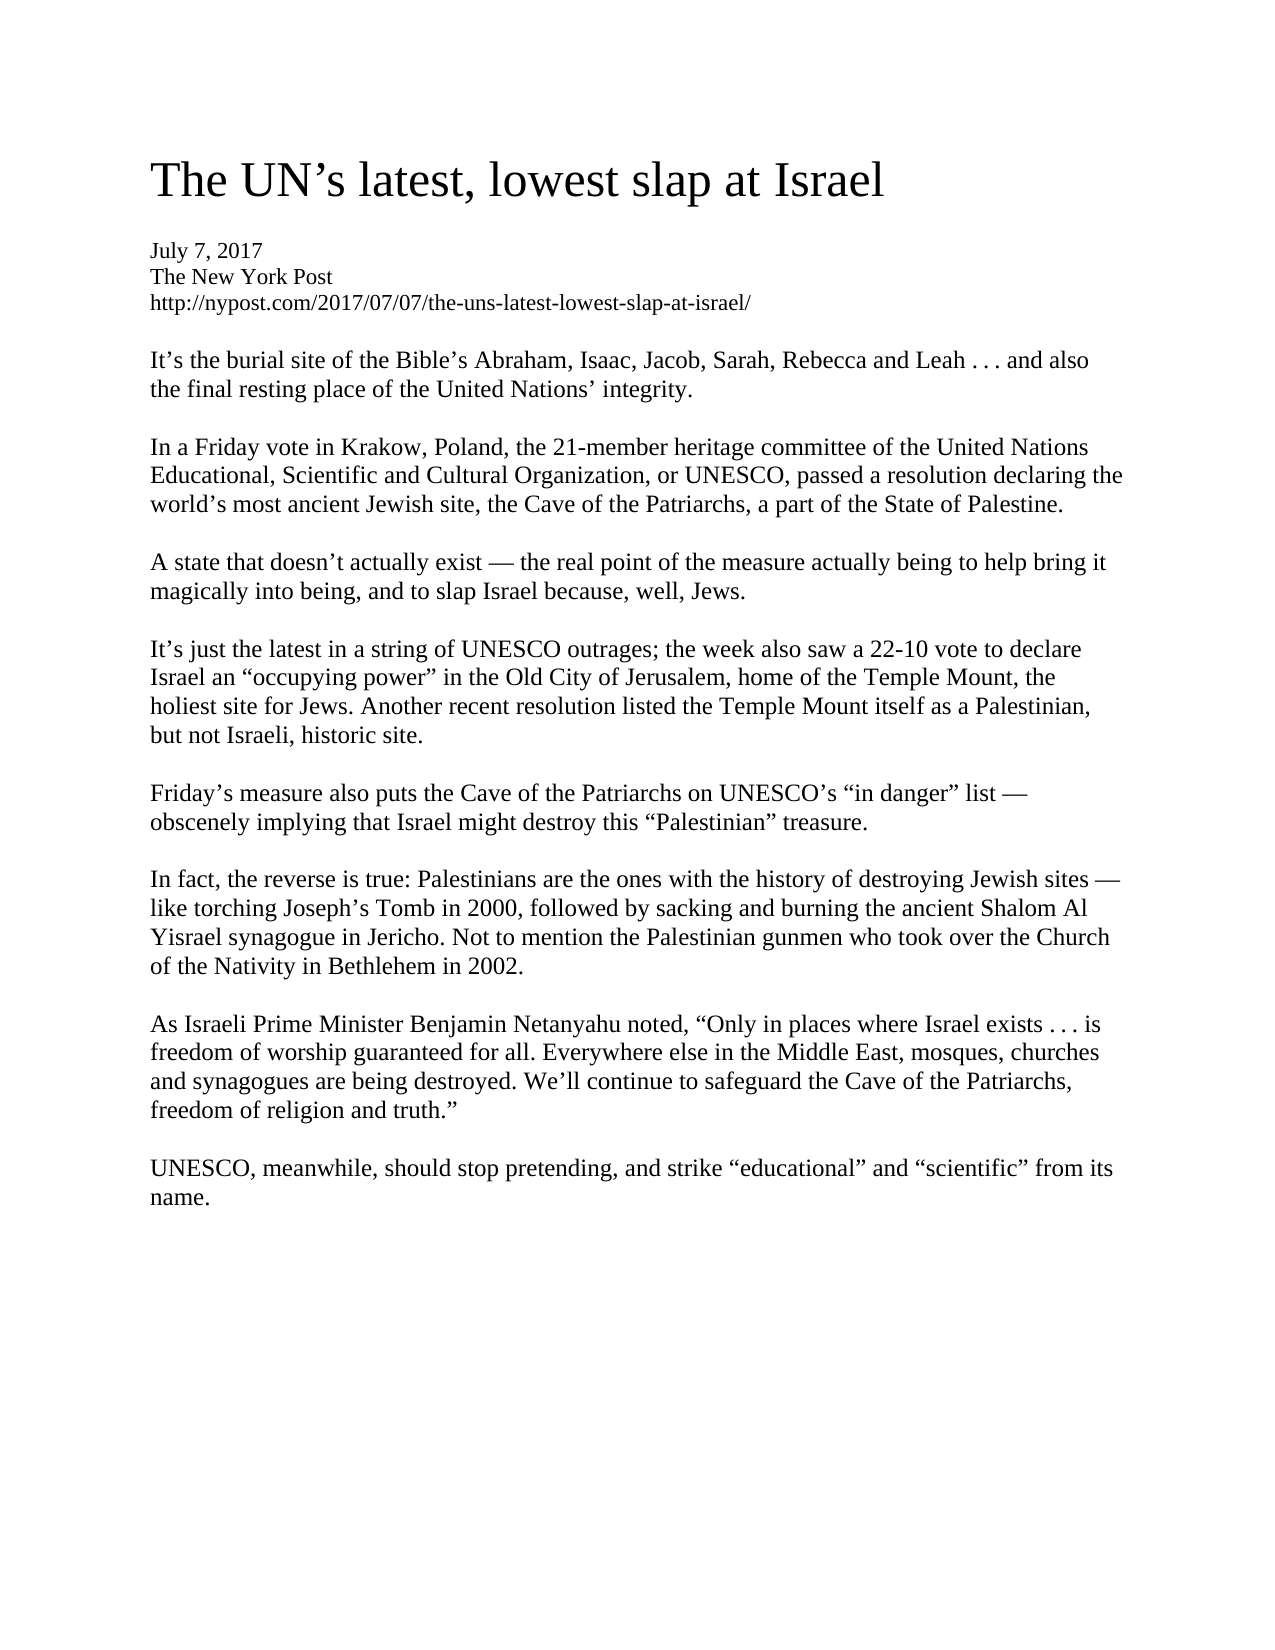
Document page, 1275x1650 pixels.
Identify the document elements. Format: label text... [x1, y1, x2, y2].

text Friday’s measure also puts the Cave of the Patriarchs on UNESCO’s “in danger” list — obscenely implying that Israel might destroy this “Palestinian” treasure. [150, 778, 1125, 835]
text It’s the burial site of the Bible’s Abraham, Isaac, Jacob, Sarah, Rebecca and Leah . . . and also the final resting place of the United Nations’ integrity. [150, 345, 1125, 402]
text July 7, 2017 [150, 237, 1125, 263]
text The UN’s latest, lowest slap at Israel [150, 150, 1125, 207]
text It’s just the latest in a string of UNESCO outrages; the week also saw a 22-10 vote to declare Israel an “occupying power” in the Old City of Jerusalem, home of the Temple Mount, the holiest site for Jews. Another recent resolution listed the Temple Mount itself as a Palestinian, but not Israeli, historic site. [150, 634, 1125, 749]
text As Israeli Prime Minister Benjamin Netanyahu noted, “Only in places where Israel exists . . . is freedom of worship guaranteed for all. Everywhere else in the Middle East, mosques, churches and synagogues are being destroyed. We’ll continue to safeguard the Cave of the Patriarchs, freedom of religion and truth.” [150, 1009, 1125, 1124]
text UNESCO, meanwhile, should stop pretending, and strike “educational” and “scientific” from its name. [150, 1153, 1125, 1210]
text http://nypost.com/2017/07/07/the-uns-latest-lowest-slap-at-israel/ [150, 289, 1125, 316]
text In fact, the reverse is true: Palestinians are the ones with the history of destroying Jewish sites — like torching Joseph’s Tomb in 2000, followed by sacking and burning the ancient Shalom Al Yisrael synagogue in Jericho. Not to mention the Palestinian gunmen who took over the Church of the Nativity in Bethlehem in 2002. [150, 864, 1125, 979]
text A state that doesn’t actually exist — the real point of the measure actually being to help bring it magically into being, and to slap Israel because, well, Jews. [150, 547, 1125, 604]
text The New York Post [150, 263, 1125, 289]
text In a Friday vote in Krakow, Poland, the 21-member heritage committee of the United Nations Educational, Scientific and Cultural Organization, or UNESCO, passed a resolution declaring the world’s most ancient Jewish site, the Cave of the Patriarchs, a part of the State of Palestine. [150, 432, 1125, 518]
